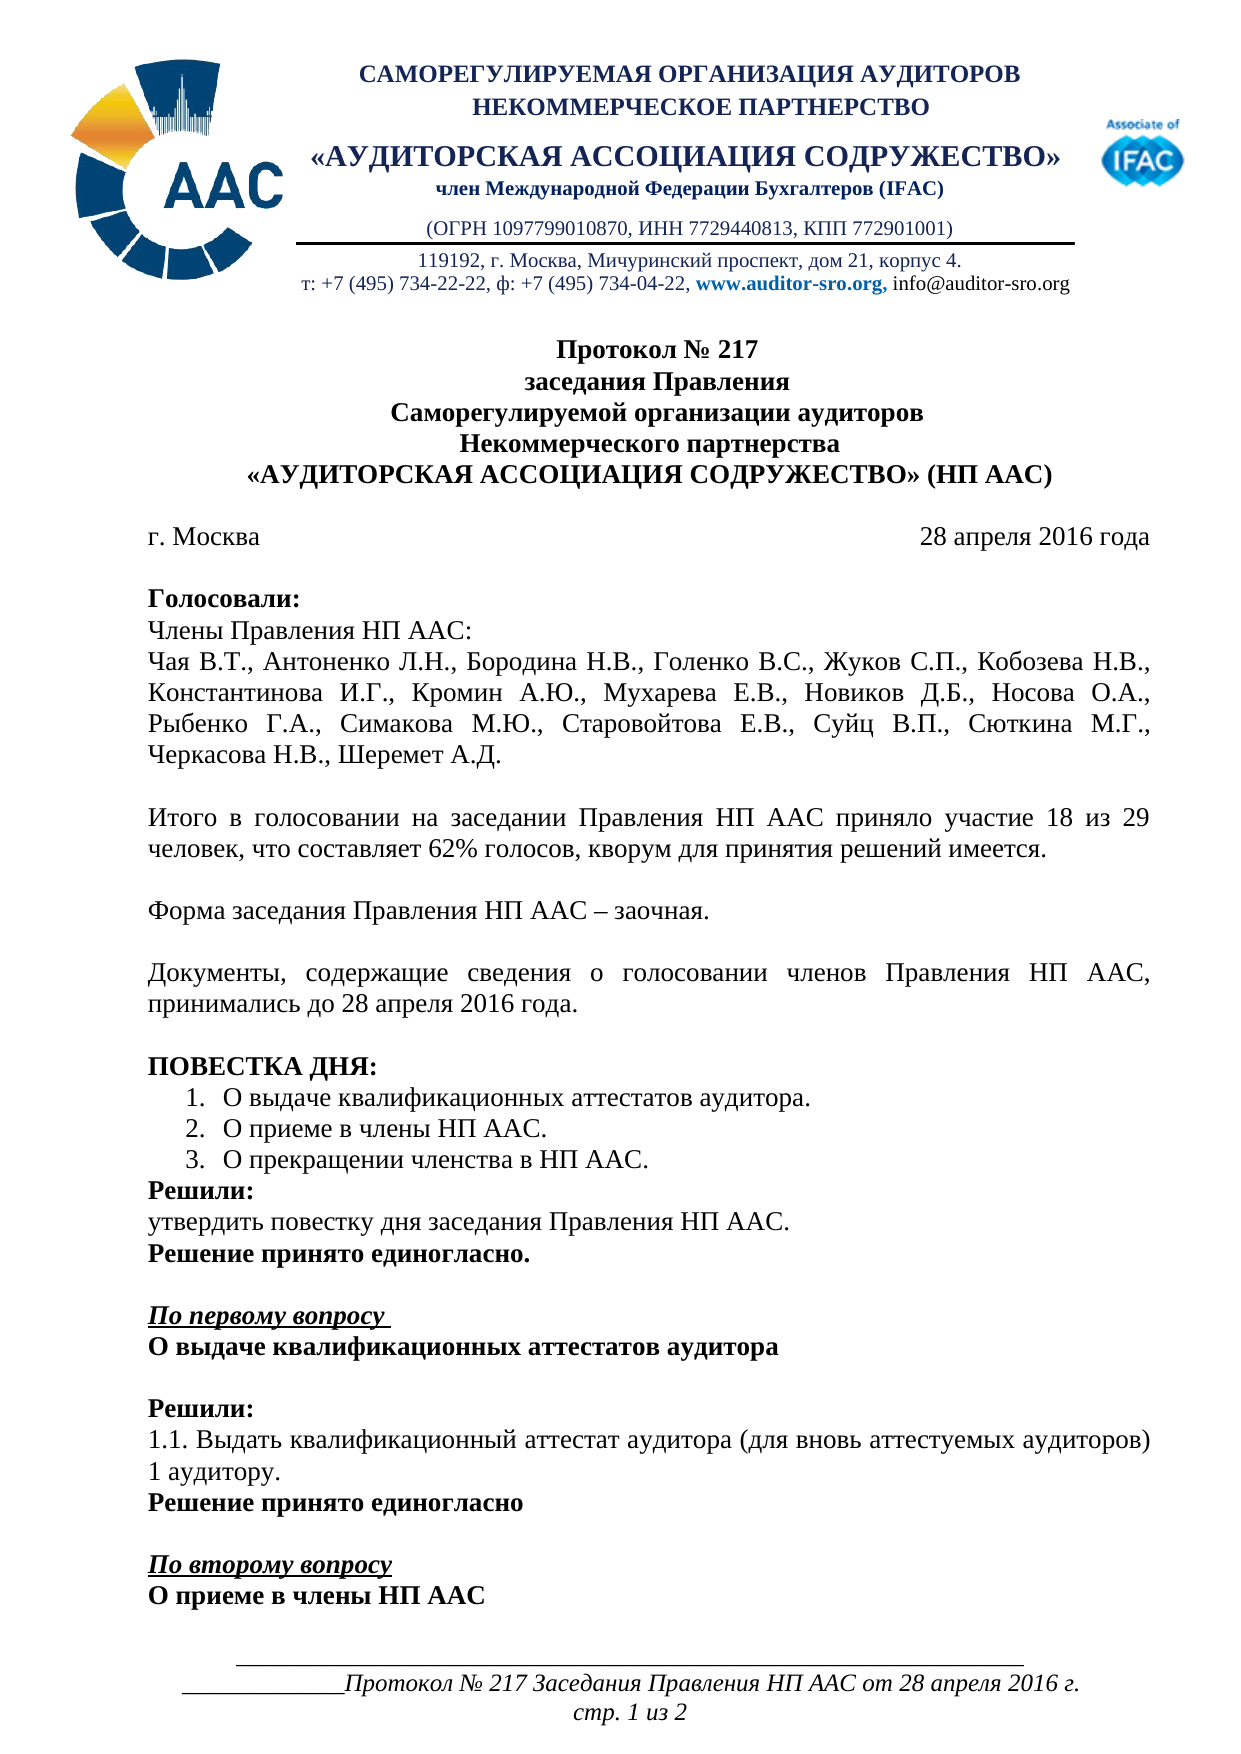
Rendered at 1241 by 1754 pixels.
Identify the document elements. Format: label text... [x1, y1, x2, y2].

text Чая В.Т., Антоненко Л.Н., Бородина Н.В., Голенко В.С., Жуков С.П., Кобозева Н.В., Константинова И.Г., Кромин А.Ю., Мухарева Е.В., Новиков Д.Б., Носова О.А., Рыбенко Г.А., Симакова М.Ю., Старовойтова Е.В., Суйц В.П., Сюткина М.Г., Черкасова Н.В., Шеремет А.Д. [148, 645, 1152, 769]
text Форма заседания Правления НП ААС – заочная. [148, 894, 1152, 925]
list О приеме в члены НП ААС. [185, 1112, 1152, 1143]
table_header [1086, 59, 1202, 302]
text Саморегулируемой организации аудиторов [148, 396, 1167, 427]
table_cell 119192, г. Москва, Мичуринский проспект, дом 21, корпус 4. т: +7 (495) 734-22-22, ф: +7 (495) 734-04-22, www.auditor-sro.org, info@auditor-sro.org [285, 250, 1086, 302]
text Документы, содержащие сведения о голосовании членов Правления НП ААС, принимались до 28 апреля 2016 года. [148, 956, 1152, 1019]
picture [1097, 119, 1188, 191]
text По второму вопросу [148, 1548, 1152, 1579]
text утвердить повестку дня заседания Правления НП ААС. [148, 1206, 1152, 1237]
text заседания Правления [148, 364, 1167, 396]
text Решили: [148, 1392, 1152, 1423]
text О выдаче квалификационных аттестатов аудитора [148, 1330, 1152, 1361]
text Решили: [148, 1174, 1152, 1206]
text ПОВЕСТКА ДНЯ: [148, 1050, 1152, 1081]
text Члены Правления НП ААС: [148, 614, 1152, 645]
text По первому вопросу [148, 1299, 1152, 1330]
table_header САМОРЕГУЛИРУЕМАЯ ОРГАНИЗАЦИЯ АУДИТОРОВ НЕКОММЕРЧЕСКОЕ ПАРТНЕРСТВО «АУДИТОРСКАЯ АССОЦИАЦИЯ СОДРУЖЕСТВО» член Международной Федерации Бухгалтеров (IFAC) (ОГРН 1097799010870, ИНН 7729440813, КПП 772901001) [285, 59, 1086, 249]
text Голосовали: [148, 583, 1152, 614]
text Итого в голосовании на заседании Правления НП ААС приняло участие 18 из 29 человек, что составляет 62% голосов, кворум для принятия решений имеется. [148, 801, 1152, 863]
picture [70, 59, 283, 280]
table_header [56, 59, 285, 302]
list О прекращении членства в НП ААС. [185, 1143, 1152, 1174]
text г. Москва 28 апреля 2016 года [148, 520, 1152, 551]
text О приеме в члены НП ААС [148, 1579, 1152, 1610]
text Некоммерческого партнерства [148, 427, 1152, 458]
text 1.1. Выдать квалификационный аттестат аудитора (для вновь аттестуемых аудиторов) 1 аудитору. [148, 1423, 1152, 1486]
text Протокол № 217 [148, 333, 1167, 364]
text Решение принято единогласно [148, 1486, 1152, 1517]
text Решение принято единогласно. [148, 1237, 1152, 1268]
text «АУДИТОРСКАЯ АССОЦИАЦИЯ СОДРУЖЕСТВО» (НП ААС) [148, 458, 1152, 489]
list О выдаче квалификационных аттестатов аудитора. [185, 1081, 1152, 1112]
